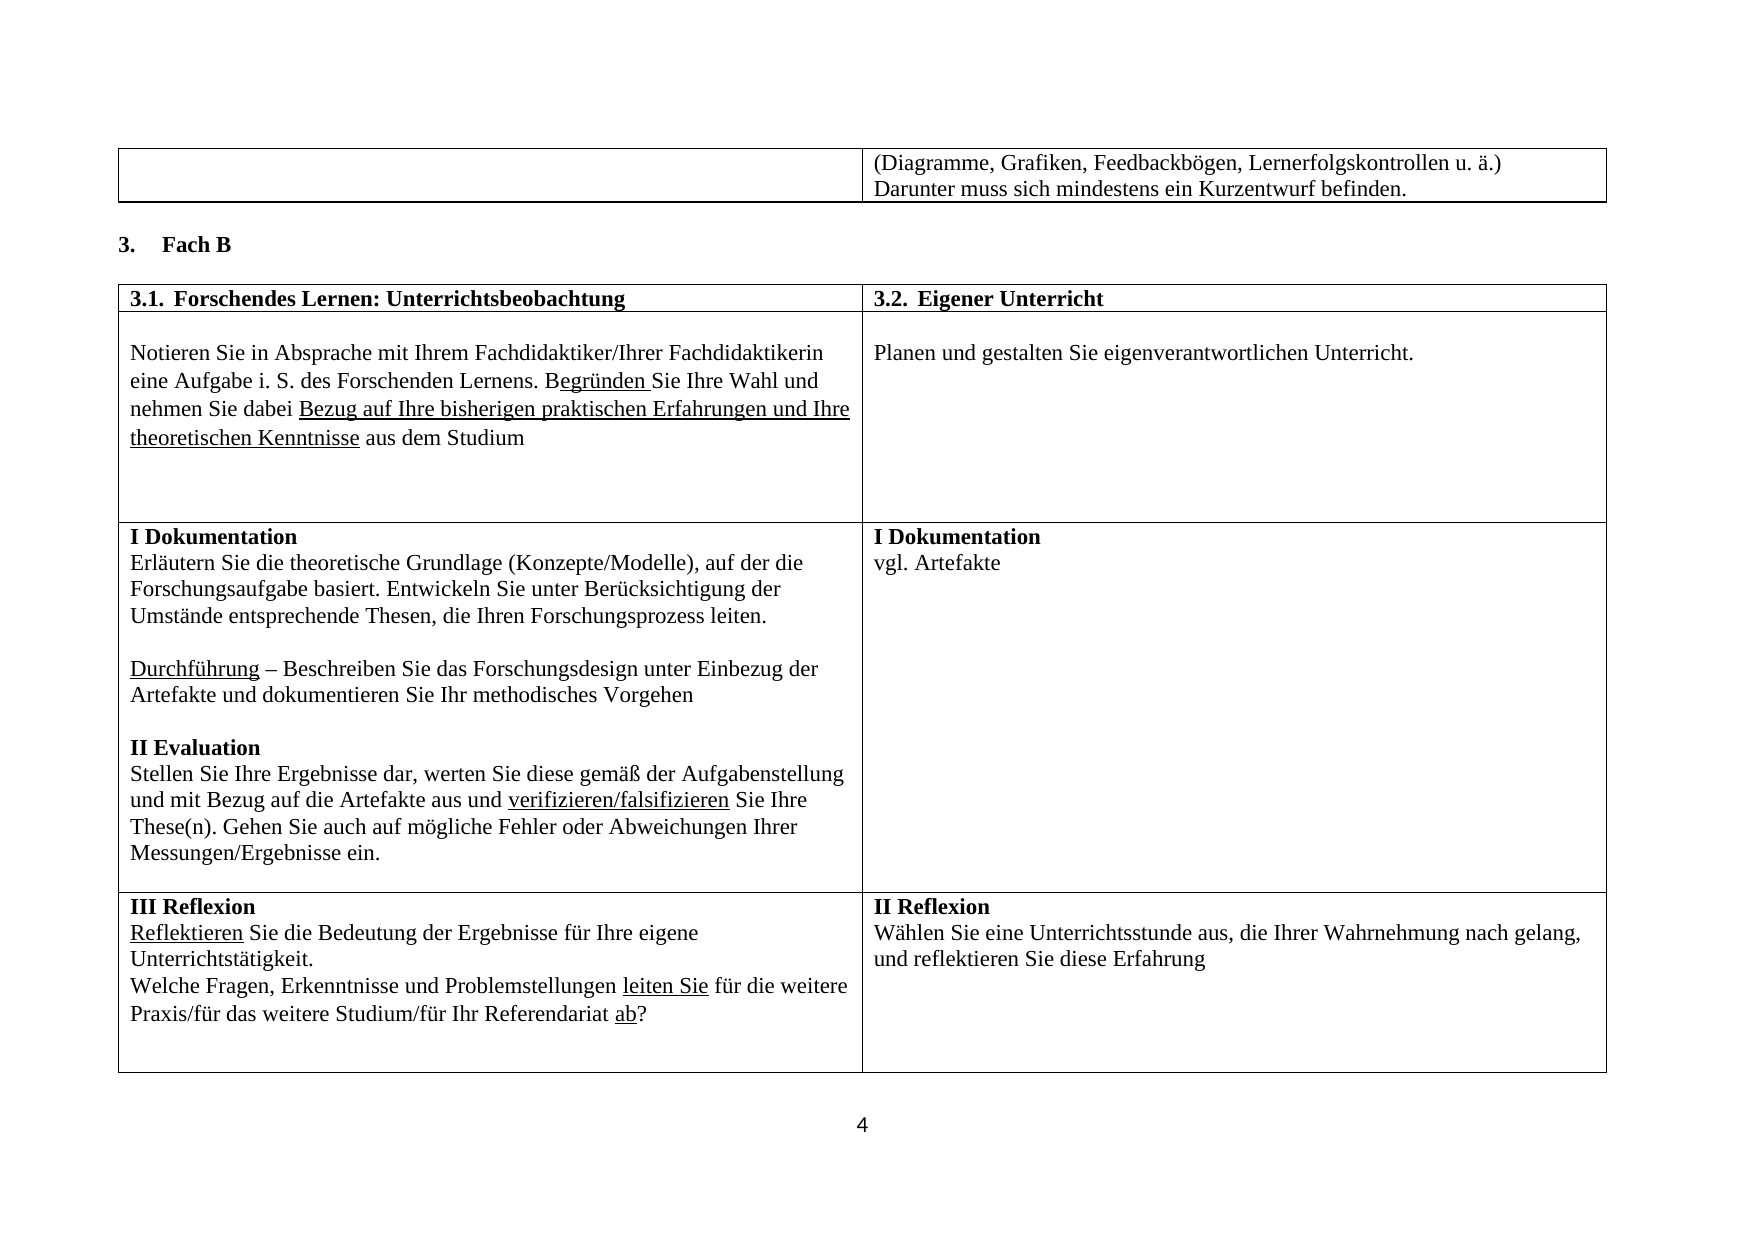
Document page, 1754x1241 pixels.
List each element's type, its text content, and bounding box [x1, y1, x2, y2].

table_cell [119, 149, 862, 201]
table_header Eigener Unterricht [863, 285, 1606, 311]
table_cell I Dokumentation vgl. Artefakte [863, 523, 1606, 892]
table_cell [863, 149, 1606, 201]
list Fach B [118, 231, 1606, 257]
table_cell III Reflexion Reflektieren Sie die Bedeutung der Ergebnisse für Ihre eigene Unterrichtstätigkeit. Welche Fragen, Erkenntnisse und Problemstellungen leiten Sie für die weitere Praxis/für das weitere Studium/für Ihr Referendariat ab? [119, 893, 862, 1072]
table_cell I Dokumentation Erläutern Sie die theoretische Grundlage (Konzepte/Modelle), auf der die Forschungsaufgabe basiert. Entwickeln Sie unter Berücksichtigung der Umstände entsprechende Thesen, die Ihren Forschungsprozess leiten. Durchführung – Beschreiben Sie das Forschungsdesign unter Einbezug der Artefakte und dokumentieren Sie Ihr methodisches Vorgehen II Evaluation Stellen Sie Ihre Ergebnisse dar, werten Sie diese gemäß der Aufgabenstellung und mit Bezug auf die Artefakte aus und verifizieren/falsifizieren Sie Ihre These(n). Gehen Sie auch auf mögliche Fehler oder Abweichungen Ihrer Messungen/Ergebnisse ein. [119, 523, 862, 892]
table_header Forschendes Lernen: Unterrichtsbeobachtung [119, 285, 862, 311]
table_cell Planen und gestalten Sie eigenverantwortlichen Unterricht. [863, 312, 1606, 522]
table_cell II Reflexion Wählen Sie eine Unterrichtsstunde aus, die Ihrer Wahrnehmung nach gelang, und reflektieren Sie diese Erfahrung [863, 893, 1606, 1072]
table_cell Notieren Sie in Absprache mit Ihrem Fachdidaktiker/Ihrer Fachdidaktikerin eine Aufgabe i. S. des Forschenden Lernens. Begründen Sie Ihre Wahl und nehmen Sie dabei Bezug auf Ihre bisherigen praktischen Erfahrungen und Ihre theoretischen Kenntnisse aus dem Studium [119, 312, 862, 522]
